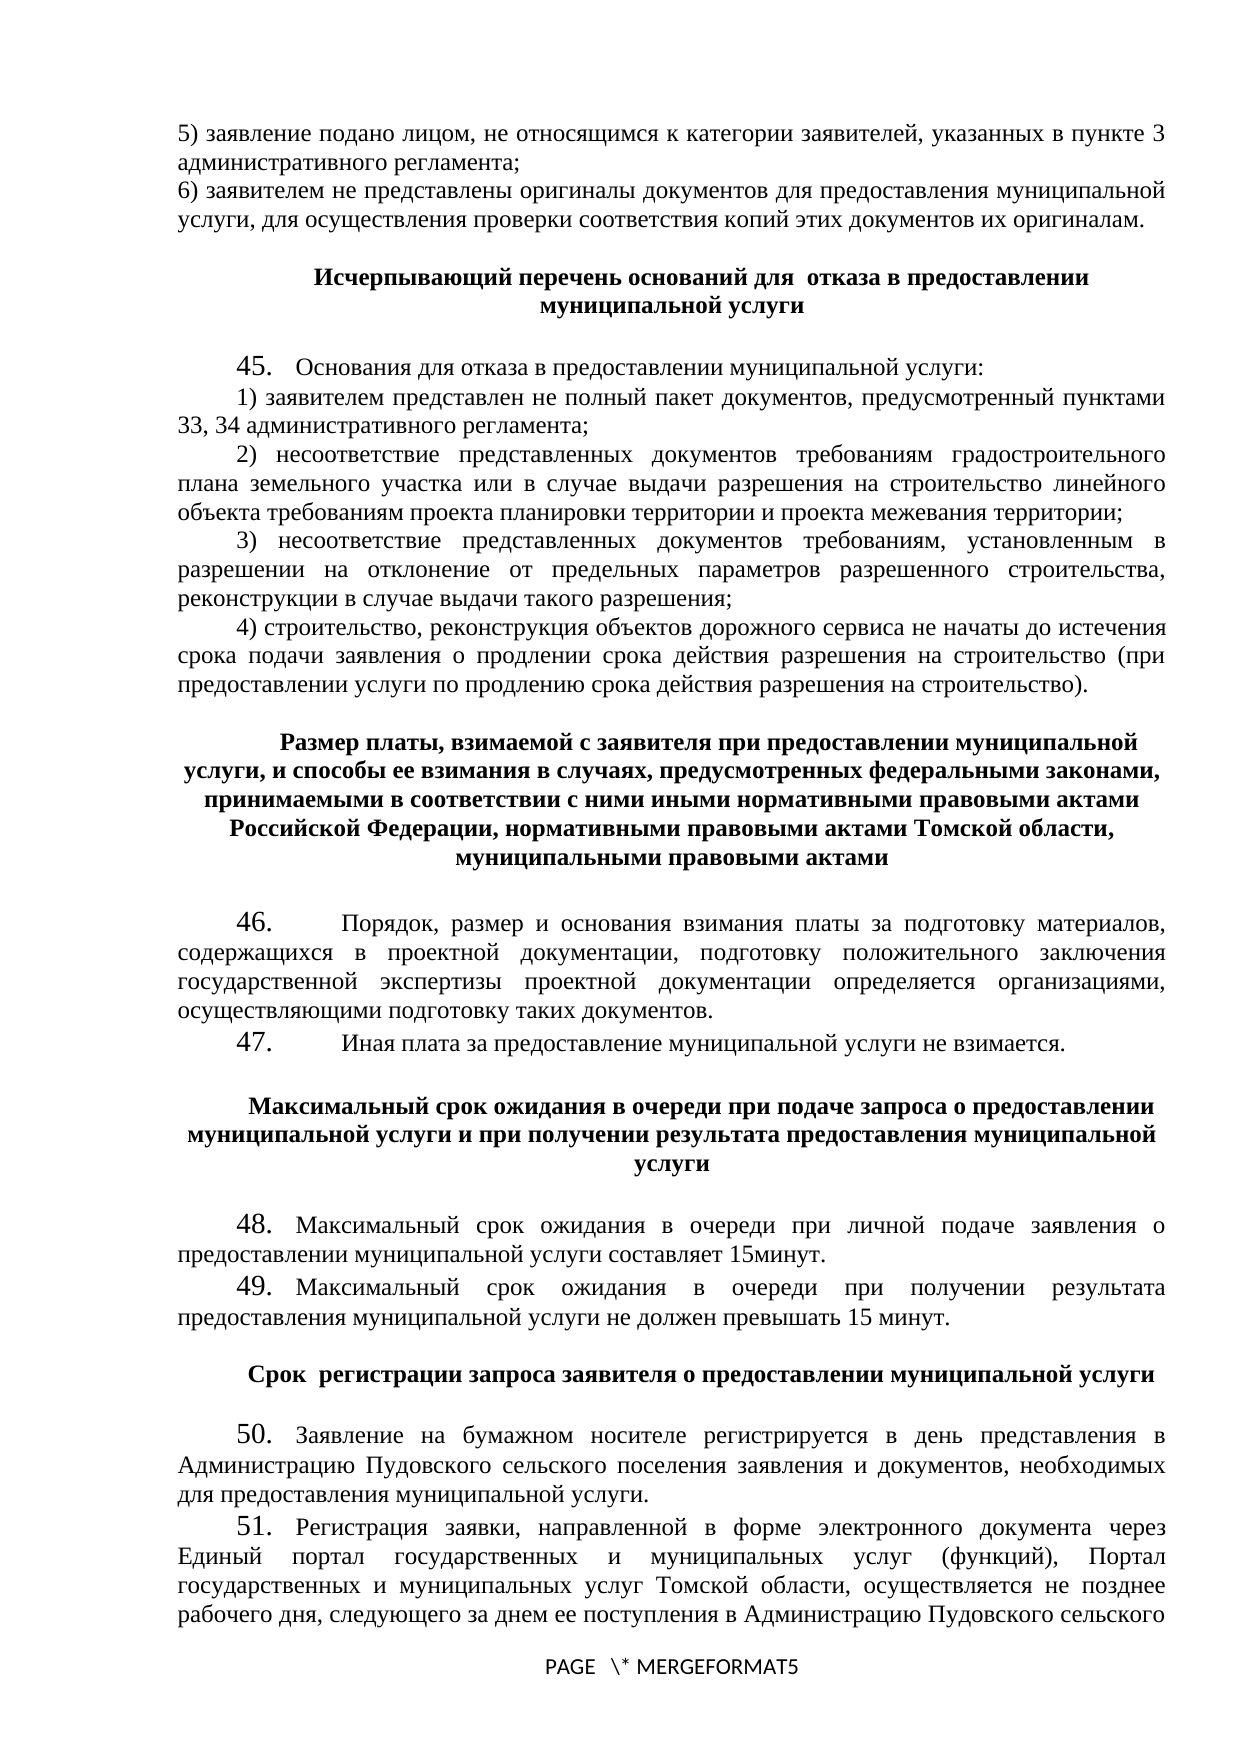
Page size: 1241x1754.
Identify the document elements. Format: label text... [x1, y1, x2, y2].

list Максимальный срок ожидания в очереди при личной подаче заявления о предоставлении муниципальной услуги составляет 15минут. [177, 1206, 1167, 1268]
list Максимальный срок ожидания в очереди при получении результата предоставления муниципальной услуги не должен превышать 15 минут. [177, 1268, 1167, 1330]
text 2) несоответствие представленных документов требованиям градостроительного плана земельного участка или в случае выдачи разрешения на строительство линейного объекта требованиям проекта планировки территории и проекта межевания территории; [177, 439, 1167, 525]
list Основания для отказа в предоставлении муниципальной услуги: [177, 348, 1167, 382]
text Исчерпывающий перечень оснований для отказа в предоставлении муниципальной услуги [177, 262, 1167, 319]
list Порядок, размер и основания взимания платы за подготовку материалов, содержащихся в проектной документации, подготовку положительного заключения государственной экспертизы проектной документации определяется организациями, осуществляющими подготовку таких документов. [177, 904, 1167, 1024]
list Иная плата за предоставление муниципальной услуги не взимается. [177, 1024, 1167, 1057]
text 5) заявление подано лицом, не относящимся к категории заявителей, указанных в пункте 3 административного регламента; [177, 118, 1167, 176]
text 1) заявителем представлен не полный пакет документов, предусмотренный пунктами 33, 34 административного регламента; [177, 382, 1167, 439]
text 6) заявителем не представлены оригиналы документов для предоставления муниципальной услуги, для осуществления проверки соответствия копий этих документов их оригиналам. [177, 176, 1167, 233]
text 4) строительство, реконструкция объектов дорожного сервиса не начаты до истечения срока подачи заявления о продлении срока действия разрешения на строительство (при предоставлении услуги по продлению срока действия разрешения на строительство). [177, 612, 1167, 698]
text Срок регистрации запроса заявителя о предоставлении муниципальной услуги [177, 1359, 1167, 1388]
text Максимальный срок ожидания в очереди при подаче запроса о предоставлении муниципальной услуги и при получении результата предоставления муниципальной услуги [177, 1091, 1167, 1177]
text 3) несоответствие представленных документов требованиям, установленным в разрешении на отклонение от предельных параметров разрешенного строительства, реконструкции в случае выдачи такого разрешения; [177, 525, 1167, 612]
list Заявление на бумажном носителе регистрируется в день представления в Администрацию Пудовского сельского поселения заявления и документов, необходимых для предоставления муниципальной услуги. [177, 1417, 1167, 1508]
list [177, 1508, 1167, 1627]
text Размер платы, взимаемой с заявителя при предоставлении муниципальной услуги, и способы ее взимания в случаях, предусмотренных федеральными законами, принимаемыми в соответствии с ними иными нормативными правовыми актами Российской Федерации, нормативными правовыми актами Томской области, муниципальными правовыми актами [177, 727, 1167, 870]
